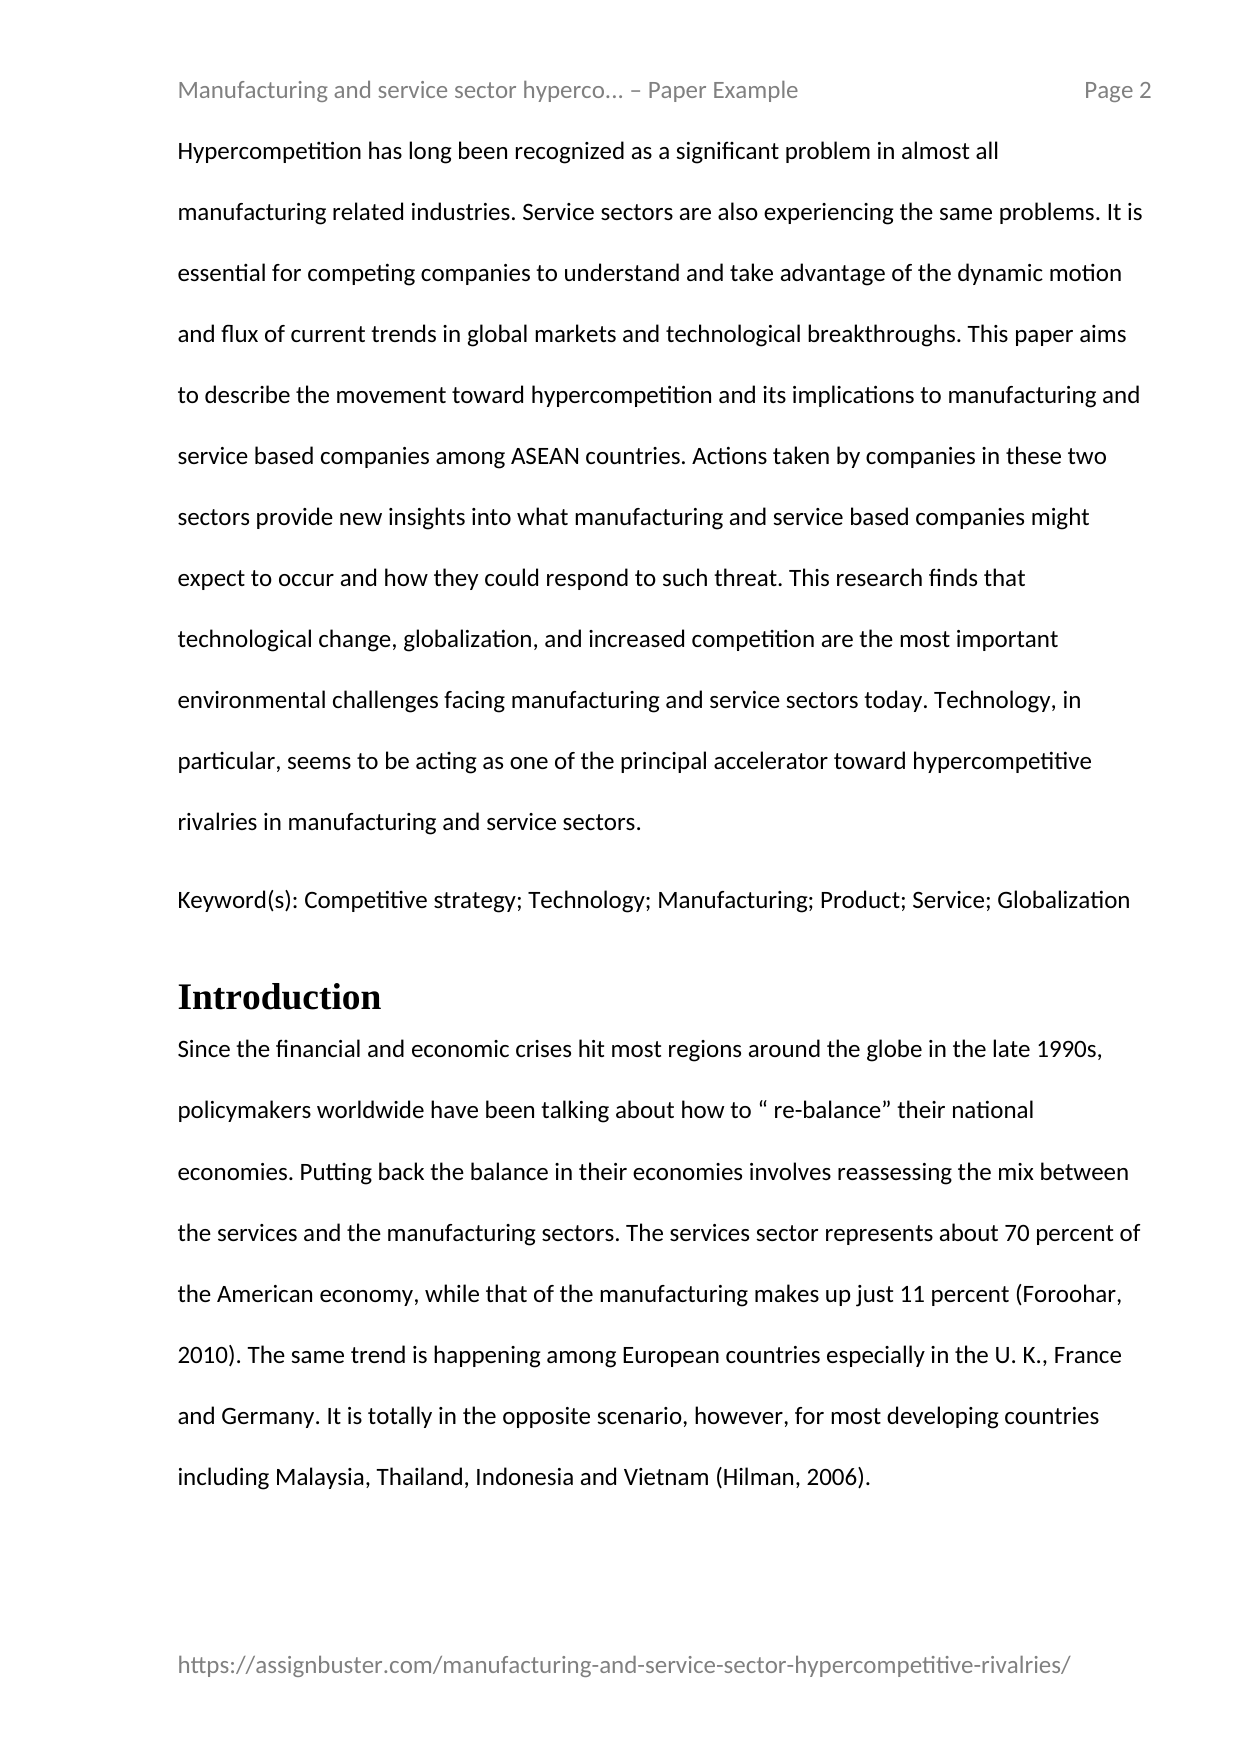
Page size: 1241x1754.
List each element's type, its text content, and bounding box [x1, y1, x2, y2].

subtitle Introduction [177, 974, 1152, 1018]
text Hypercompetition has long been recognized as a significant problem in almost all manufacturing related industries. Service sectors are also experiencing the same problems. It is essential for competing companies to understand and take advantage of the dynamic motion and flux of current trends in global markets and technological breakthroughs. This paper aims to describe the movement toward hypercompetition and its implications to manufacturing and service based companies among ASEAN countries. Actions taken by companies in these two sectors provide new insights into what manufacturing and service based companies might expect to occur and how they could respond to such threat. This research finds that technological change, globalization, and increased competition are the most important environmental challenges facing manufacturing and service sectors today. Technology, in particular, seems to be acting as one of the principal accelerator toward hypercompetitive rivalries in manufacturing and service sectors. [177, 135, 1152, 837]
text Since the financial and economic crises hit most regions around the globe in the late 1990s, policymakers worldwide have been talking about how to “ re-balance” their national economies. Putting back the balance in their economies involves reassessing the mix between the services and the manufacturing sectors. The services sector represents about 70 percent of the American economy, while that of the manufacturing makes up just 11 percent (Foroohar, 2010). The same trend is happening among European countries especially in the U. K., France and Germany. It is totally in the opposite scenario, however, for most developing countries including Malaysia, Thailand, Indonesia and Vietnam (Hilman, 2006). [177, 1033, 1152, 1491]
text Keyword(s): Competitive strategy; Technology; Manufacturing; Product; Service; Globalization [177, 884, 1152, 914]
